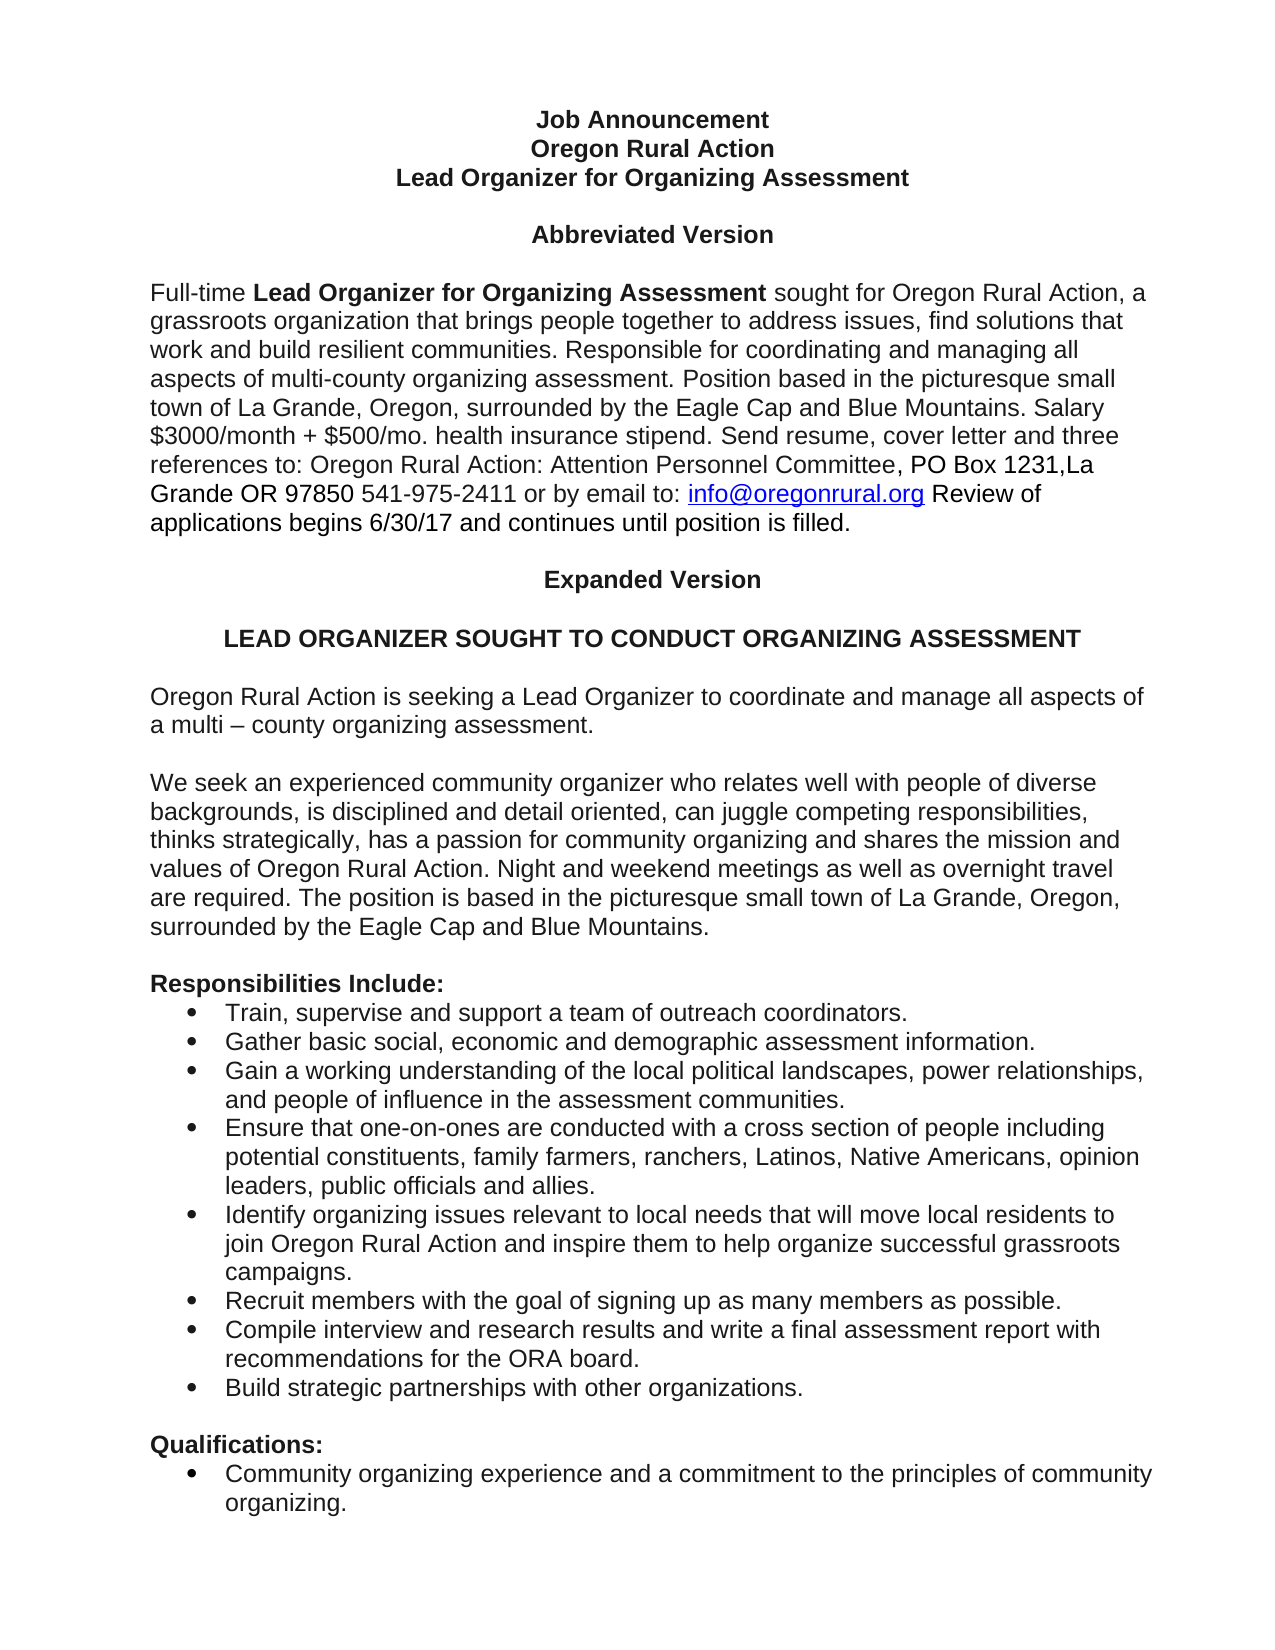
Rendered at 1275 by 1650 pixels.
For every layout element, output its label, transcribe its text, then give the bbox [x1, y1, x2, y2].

list Ensure that one-on-ones are conducted with a cross section of people including potential constituents, family farmers, ranchers, Latinos, Native Americans, opinion leaders, public officials and allies. [187, 1113, 1155, 1200]
text Oregon Rural Action is seeking a Lead Organizer to coordinate and manage all aspects of a multi – county organizing assessment. [150, 682, 1155, 739]
list Compile interview and research results and write a final assessment report with recommendations for the ORA board. [187, 1315, 1155, 1372]
text Qualifications: [150, 1430, 1155, 1459]
text Responsibilities Include: [150, 969, 1155, 998]
text Lead Organizer for Organizing Assessment [150, 162, 1155, 191]
text Job Announcement [150, 105, 1155, 134]
text Oregon Rural Action [150, 134, 1155, 162]
text We seek an experienced community organizer who relates well with people of diverse backgrounds, is disciplined and detail oriented, can juggle competing responsibilities, thinks strategically, has a passion for community organizing and shares the mission and values of Oregon Rural Action. Night and weekend meetings as well as overnight travel are required. The position is based in the picturesque small town of La Grande, Oregon, surrounded by the Eagle Cap and Blue Mountains. [150, 768, 1155, 941]
list Gather basic social, economic and demographic assessment information. [187, 1027, 1155, 1056]
list Identify organizing issues relevant to local needs that will move local residents to join Oregon Rural Action and inspire them to help organize successful grassroots campaigns. [187, 1200, 1155, 1286]
text Expanded Version [150, 565, 1155, 594]
list Train, supervise and support a team of outreach coordinators. [187, 998, 1155, 1027]
list Gain a working understanding of the local political landscapes, power relationships, and people of influence in the assessment communities. [187, 1056, 1155, 1113]
text Abbreviated Version [150, 220, 1155, 249]
list Recruit members with the goal of signing up as many members as possible. [187, 1286, 1155, 1315]
list Build strategic partnerships with other organizations. [187, 1372, 1155, 1401]
list Community organizing experience and a commitment to the principles of community organizing. [187, 1459, 1155, 1516]
text LEAD ORGANIZER SOUGHT TO CONDUCT ORGANIZING ASSESSMENT [150, 624, 1155, 653]
text Full-time Lead Organizer for Organizing Assessment sought for Oregon Rural Action, a grassroots organization that brings people together to address issues, find solutions that work and build resilient communities. Responsible for coordinating and managing all aspects of multi-county organizing assessment. Position based in the picturesque small town of La Grande, Oregon, surrounded by the Eagle Cap and Blue Mountains. Salary $3000/month + $500/mo. health insurance stipend. Send resume, cover letter and three references to: Oregon Rural Action: Attention Personnel Committee, PO Box 1231,La Grande OR 97850 541-975-2411 or by email to: info@oregonrural.org Review of applications begins 6/30/17 and continues until position is filled. [150, 277, 1155, 536]
